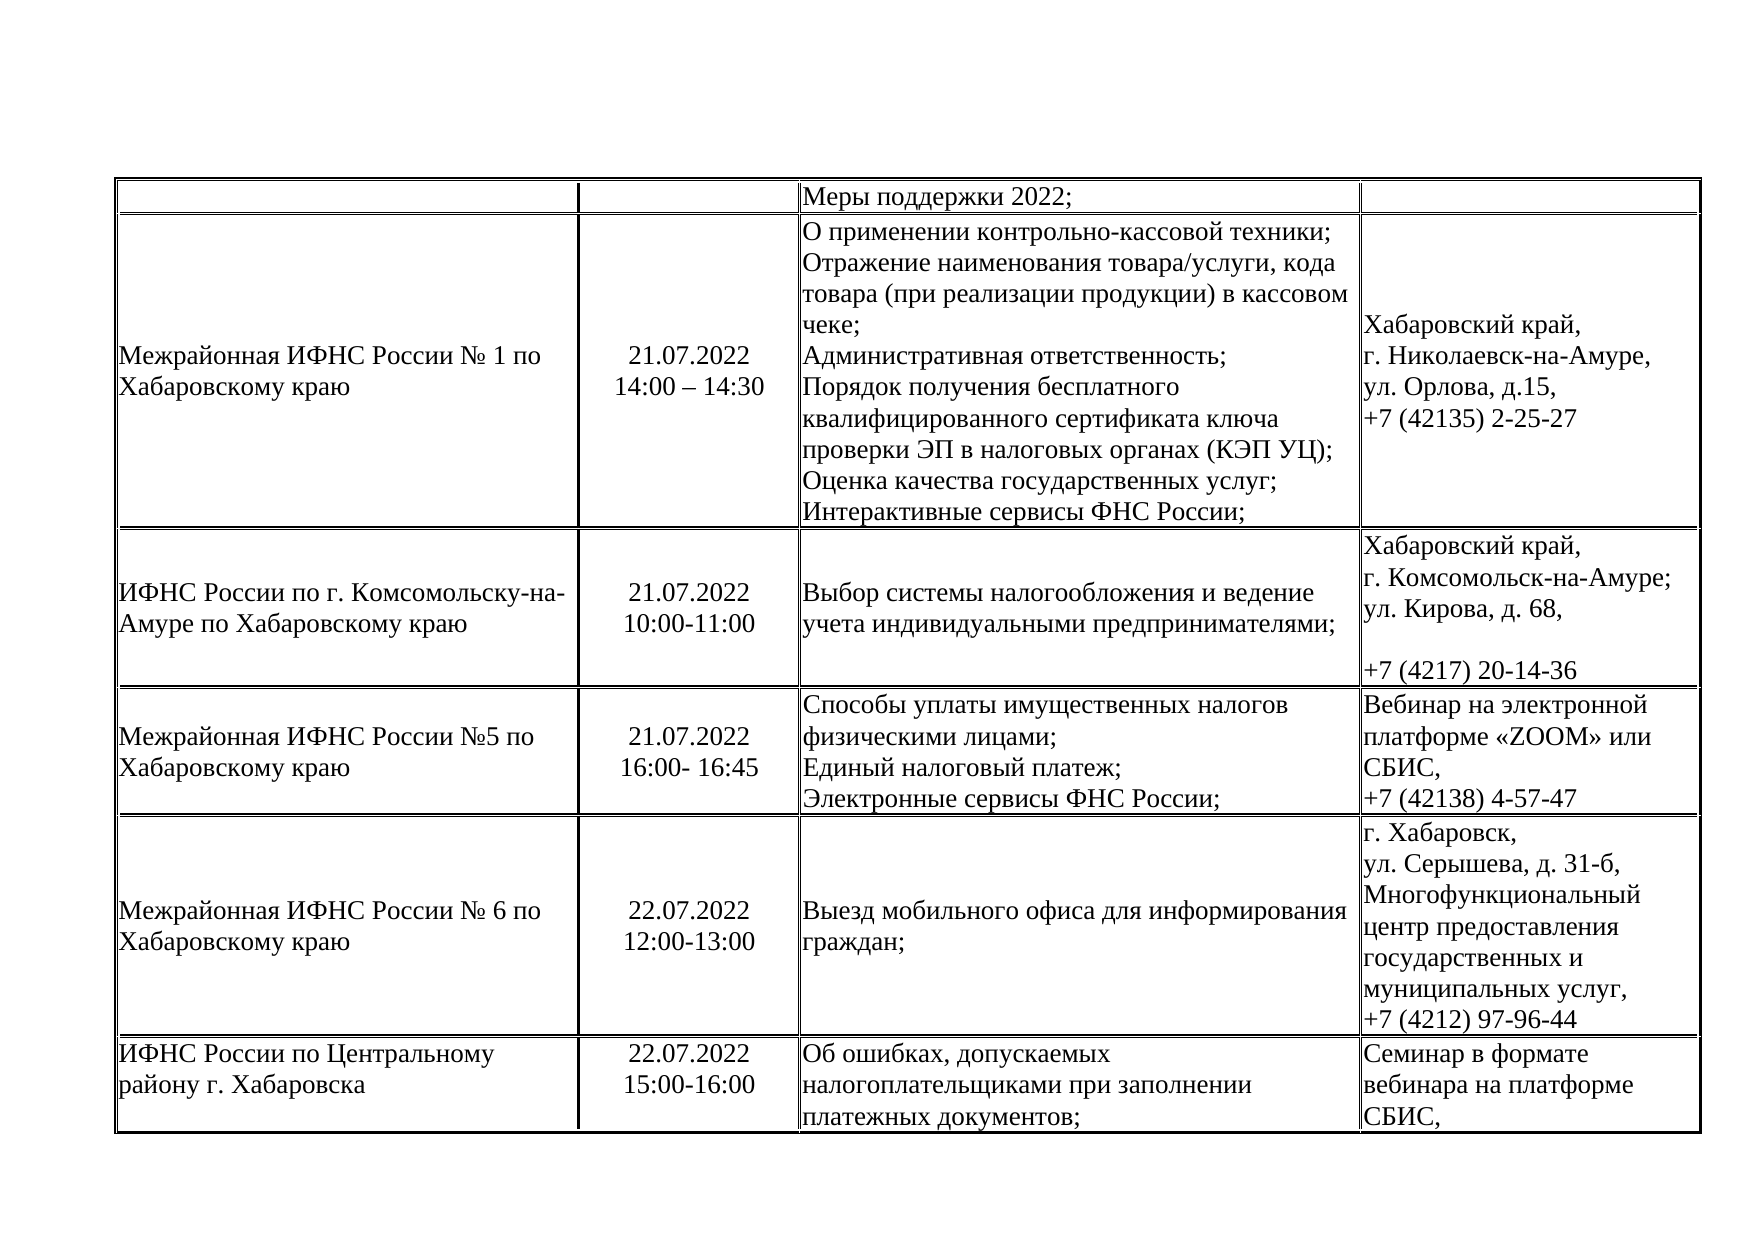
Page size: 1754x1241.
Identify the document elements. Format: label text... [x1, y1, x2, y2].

table_cell 21.07.2022 10:00-11:00 [580, 530, 798, 685]
table_cell Межрайонная ИФНС России №5 по Хабаровскому краю [118, 685, 577, 813]
table_cell Межрайонная ИФНС России № 1 по Хабаровскому краю [116, 212, 578, 526]
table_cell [578, 181, 800, 212]
table_cell Выезд мобильного офиса для информирования граждан; [801, 817, 1359, 1034]
table_cell Вебинар на электронной платформе «ZOOM» или СБИС, +7 (42138) 4-57-47 [1362, 685, 1700, 813]
table_cell Способы уплаты имущественных налогов физическими лицами; Единый налоговый платеж; Электронные сервисы ФНС России; [801, 689, 1359, 813]
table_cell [1361, 181, 1699, 212]
table_cell О применении контрольно-кассовой техники; Отражение наименования товара/услуги, кода товара (при реализации продукции) в кассовом чеке; Административная ответственность; Порядок получения бесплатного квалифицированного сертификата ключа проверки ЭП в налоговых органах (КЭП УЦ); Оценка качества государственных услуг; Интерактивные сервисы ФНС России; [801, 215, 1359, 526]
table_cell г. Хабаровск, ул. Серышева, д. 31-б, Многофункциональный центр предоставления государственных и муниципальных услуг, +7 (4212) 97-96-44 [1362, 813, 1700, 1034]
table_cell 21.07.2022 14:00 – 14:30 [580, 215, 798, 526]
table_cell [800, 1038, 1361, 1131]
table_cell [1361, 1034, 1700, 1131]
table_cell Хабаровский край, г. Комсомольск-на-Амуре; ул. Кирова, д. 68, +7 (4217) 20-14-36 [1362, 526, 1700, 685]
table_cell 21.07.2022 16:00- 16:45 [580, 689, 798, 813]
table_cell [800, 181, 1361, 212]
table_cell 22.07.2022 12:00-13:00 [580, 817, 798, 1034]
table_cell ИФНС России по г. Комсомольску-на-Амуре по Хабаровскому краю [118, 526, 577, 685]
table_cell Межрайонная ИФНС России № 6 по Хабаровскому краю [118, 813, 577, 1034]
table_cell Выбор системы налогообложения и ведение учета индивидуальными предпринимателями; [801, 530, 1359, 685]
table_cell Хабаровский край, г. Николаевск-на-Амуре, ул. Орлова, д.15, +7 (42135) 2-25-27 [1361, 212, 1701, 526]
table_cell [578, 1038, 800, 1131]
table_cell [118, 1034, 578, 1131]
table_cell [118, 181, 578, 212]
